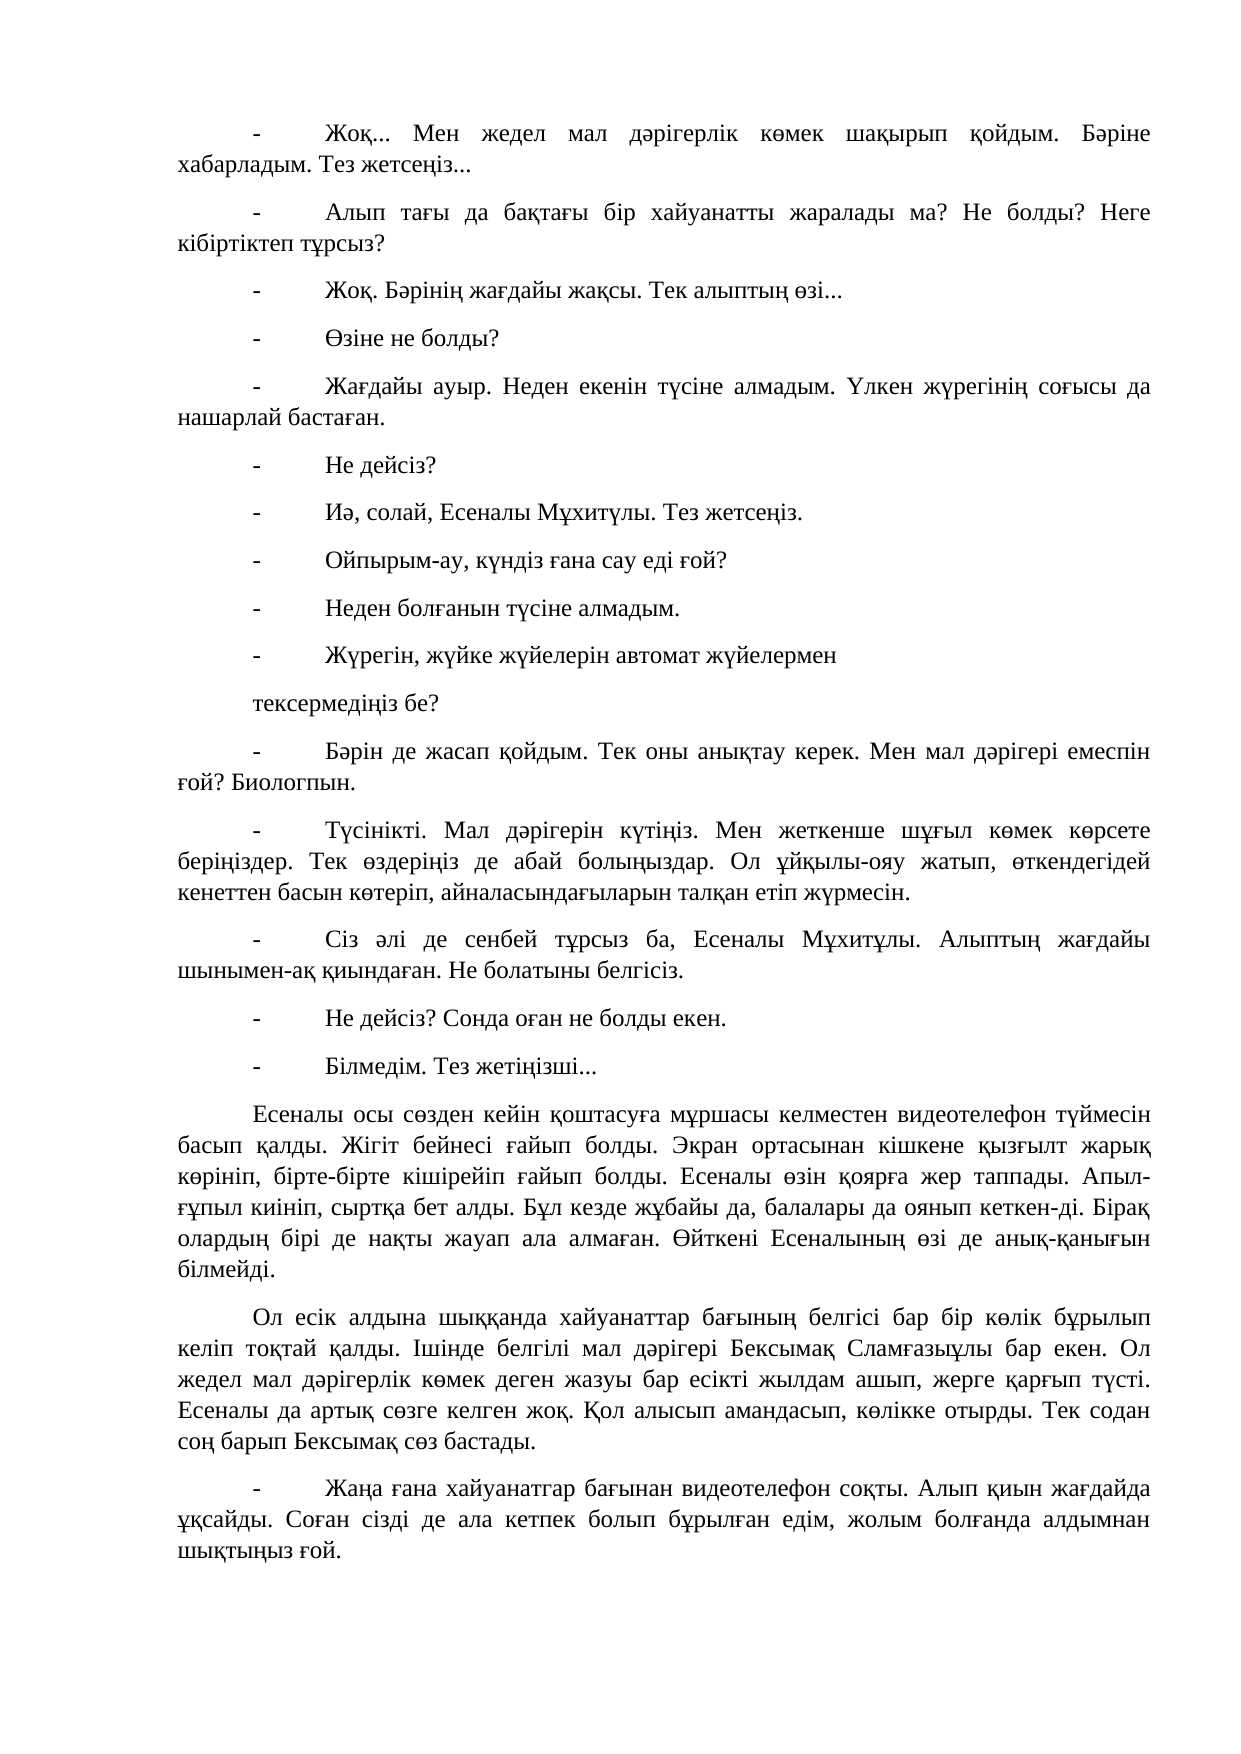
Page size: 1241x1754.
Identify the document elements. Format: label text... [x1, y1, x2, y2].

text тексермедіңіз бе? [177, 688, 1152, 717]
text - Ойпырым-ау, күндіз ғана сау еді ғой? [177, 545, 1152, 574]
text - Бәрін де жасап қойдым. Тек оны анықтау керек. Мен мал дәрігері емеспін ғой? Биологпын. [177, 736, 1152, 796]
text - Жүрегін, жүйке жүйелерін автомат жүйелермен [177, 641, 1152, 669]
text - Сіз әлі де сенбей тұрсыз ба, Есеналы Мұхитұлы. Алыптың жағдайы шынымен-ақ қиындаған. Не болатыны белгісіз. [177, 924, 1152, 984]
text - Жаңа ғана хайуанатгар бағынан видеотелефон соқты. Алып қиын жағдайда ұқсайды. Соған сізді де ала кетпек болып бұрылған едім, жолым болғанда алдымнан шықтыңыз ғой. [177, 1473, 1152, 1564]
text Ол есік алдына шыққанда хайуанаттар бағының белгісі бар бір көлік бұрылып келіп тоқтай қалды. Ішінде белгілі мал дәрігері Бексымақ Сламғазыұлы бар екен. Ол жедел мал дәрігерлік көмек деген жазуы бар есікті жылдам ашып, жерге қарғып түсті. Есеналы да артық сөзге келген жоқ. Қол алысып амандасып, көлікке отырды. Тек содан соң барып Бексымақ сөз бастады. [177, 1302, 1152, 1454]
text - Білмедім. Тез жетіңізші... [177, 1051, 1152, 1080]
text - Жоқ... Мен жедел мал дәрігерлік көмек шақырып қойдым. Бәріне хабарладым. Тез жетсеңіз... [177, 118, 1152, 178]
text - Не дейсіз? [177, 450, 1152, 478]
text - Не дейсіз? Сонда оған не болды екен. [177, 1003, 1152, 1032]
text - Өзіне не болды? [177, 323, 1152, 352]
text Есеналы осы сөзден кейін қоштасуға мұршасы келместен видеотелефон түймесін басып қалды. Жігіт бейнесі ғайып болды. Экран ортасынан кішкене қызғылт жарық көрініп, бірте-бірте кішірейіп ғайып болды. Есеналы өзін қоярға жер таппады. Апыл-ғұпыл киініп, сыртқа бет алды. Бұл кезде жұбайы да, балалары да оянып кеткен-ді. Бірақ олардың бірі де нақты жауап ала алмаған. Өйткені Есеналының өзі де анық-қанығын білмейді. [177, 1099, 1152, 1283]
text - Жоқ. Бәрінің жағдайы жақсы. Тек алыптың өзі... [177, 276, 1152, 304]
text - Неден болғанын түсіне алмадым. [177, 593, 1152, 622]
text - Жағдайы ауыр. Неден екенін түсіне алмадым. Үлкен жүрегінің соғысы да нашарлай бастаған. [177, 371, 1152, 431]
text - Алып тағы да бақтағы бір хайуанатты жаралады ма? Не болды? Неге кібіртіктеп тұрсыз? [177, 197, 1152, 257]
text - Иә, солай, Есеналы Мұхитүлы. Тез жетсеңіз. [177, 497, 1152, 526]
text - Түсінікті. Мал дәрігерін күтіңіз. Мен жеткенше шұғыл көмек көрсете беріңіздер. Тек өздеріңіз де абай болыңыздар. Ол ұйқылы-ояу жатып, өткендегідей кенеттен басын көтеріп, айналасындағыларын талқан етіп жүрмесін. [177, 815, 1152, 906]
